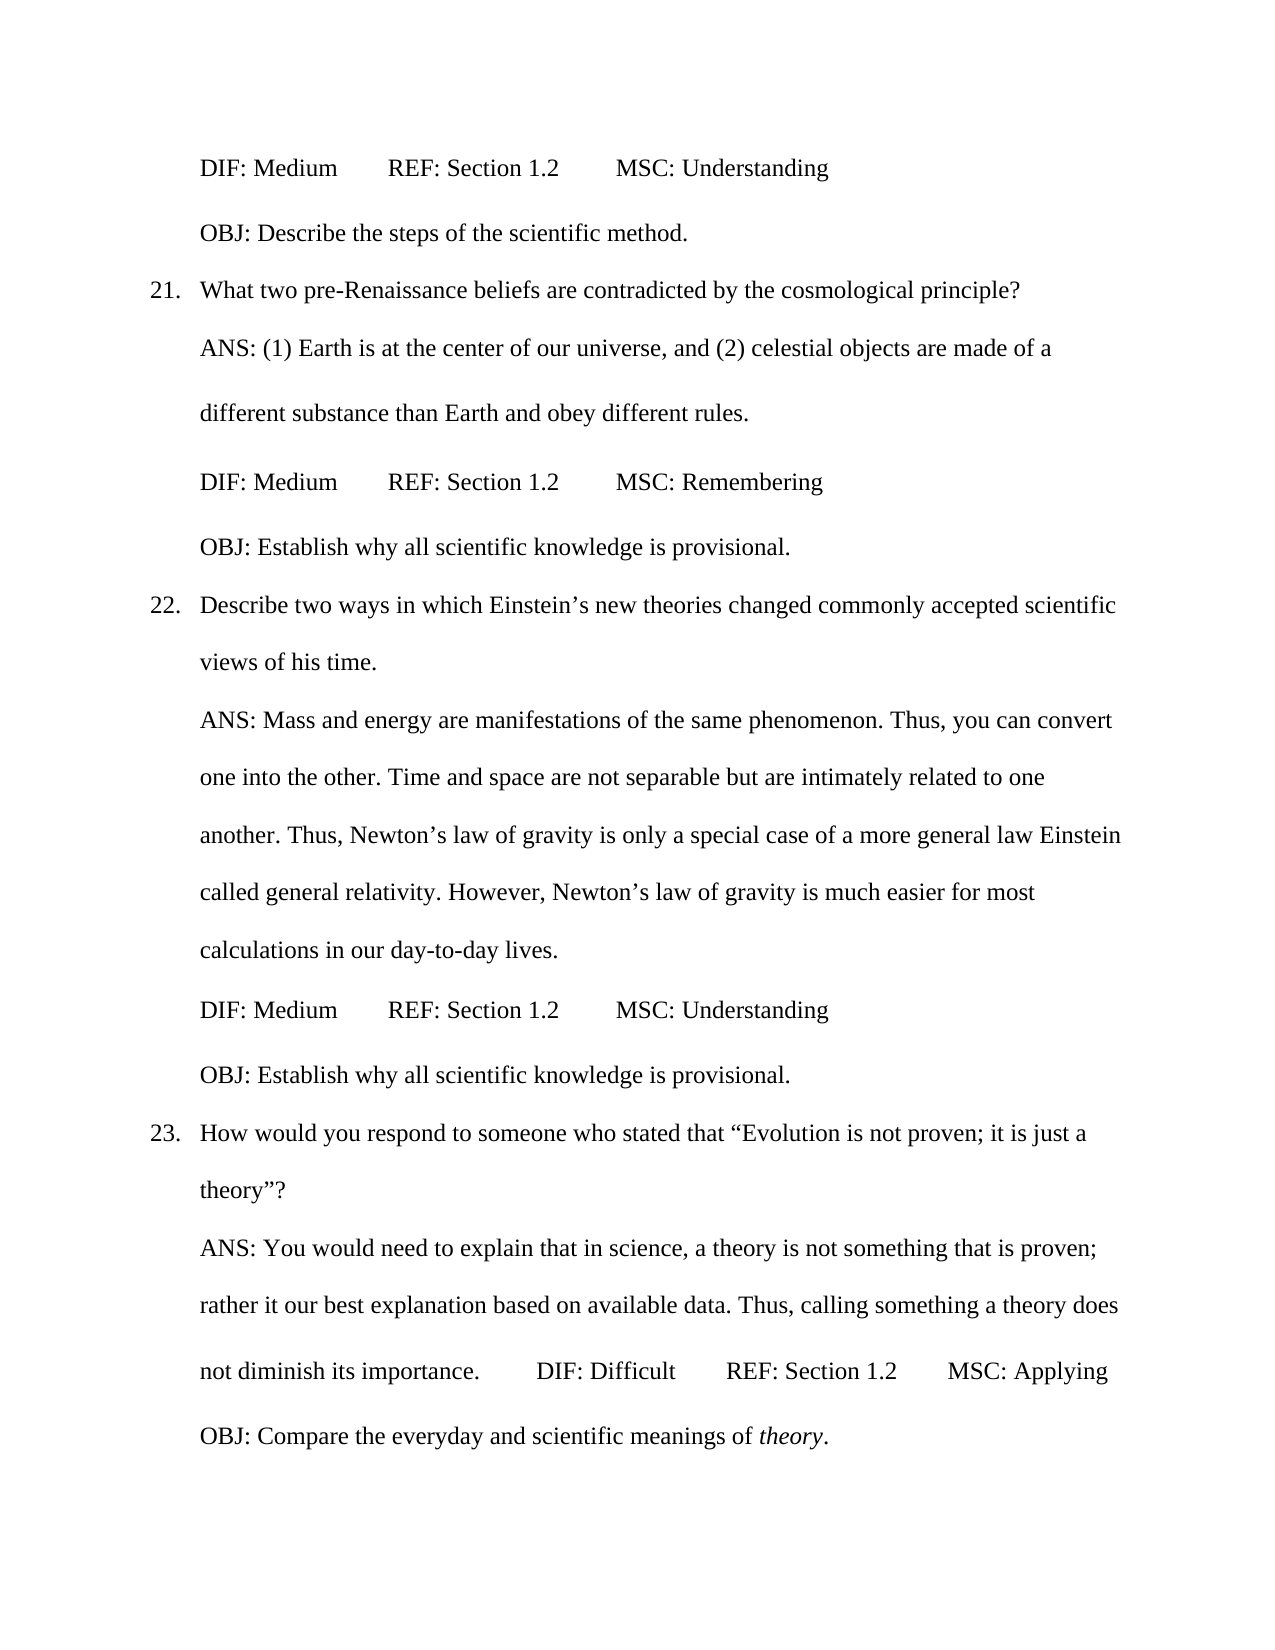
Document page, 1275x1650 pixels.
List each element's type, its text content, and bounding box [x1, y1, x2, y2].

text ANS: Mass and energy are manifestations of the same phenomenon. Thus, you can convert one into the other. Time and space are not separable but are intimately related to one another. Thus, Newton’s law of gravity is only a special case of a more general law Einstein called general relativity. However, Newton’s law of gravity is much easier for most calculations in our day-to-day lives. [199, 705, 1125, 963]
text DIF: Medium REF: Section 1.2 MSC: Understanding [199, 150, 1125, 184]
list How would you respond to someone who stated that “Evolution is not proven; it is just a theory”? [150, 1118, 1125, 1204]
text OBJ: Describe the steps of the scientific method. [199, 218, 1125, 247]
list Describe two ways in which Einstein’s new theories changed commonly accepted scientific views of his time. [150, 590, 1125, 676]
text DIF: Medium REF: Section 1.2 MSC: Remembering [199, 464, 1125, 498]
text OBJ: Compare the everyday and scientific meanings of theory. [199, 1421, 1125, 1450]
text OBJ: Establish why all scientific knowledge is provisional. [199, 1060, 1125, 1089]
text ANS: (1) Earth is at the center of our universe, and (2) celestial objects are made of a different substance than Earth and obey different rules. [199, 333, 1125, 430]
text OBJ: Establish why all scientific knowledge is provisional. [199, 532, 1125, 561]
list What two pre-Renaissance beliefs are contradicted by the cosmological principle? [150, 276, 1125, 304]
text ANS: You would need to explain that in science, a theory is not something that is proven; rather it our best explanation based on available data. Thus, calling something a theory does not diminish its importance. DIF: Difficult REF: Section 1.2 MSC: Applying [199, 1233, 1125, 1387]
text DIF: Medium REF: Section 1.2 MSC: Understanding [199, 992, 1125, 1026]
